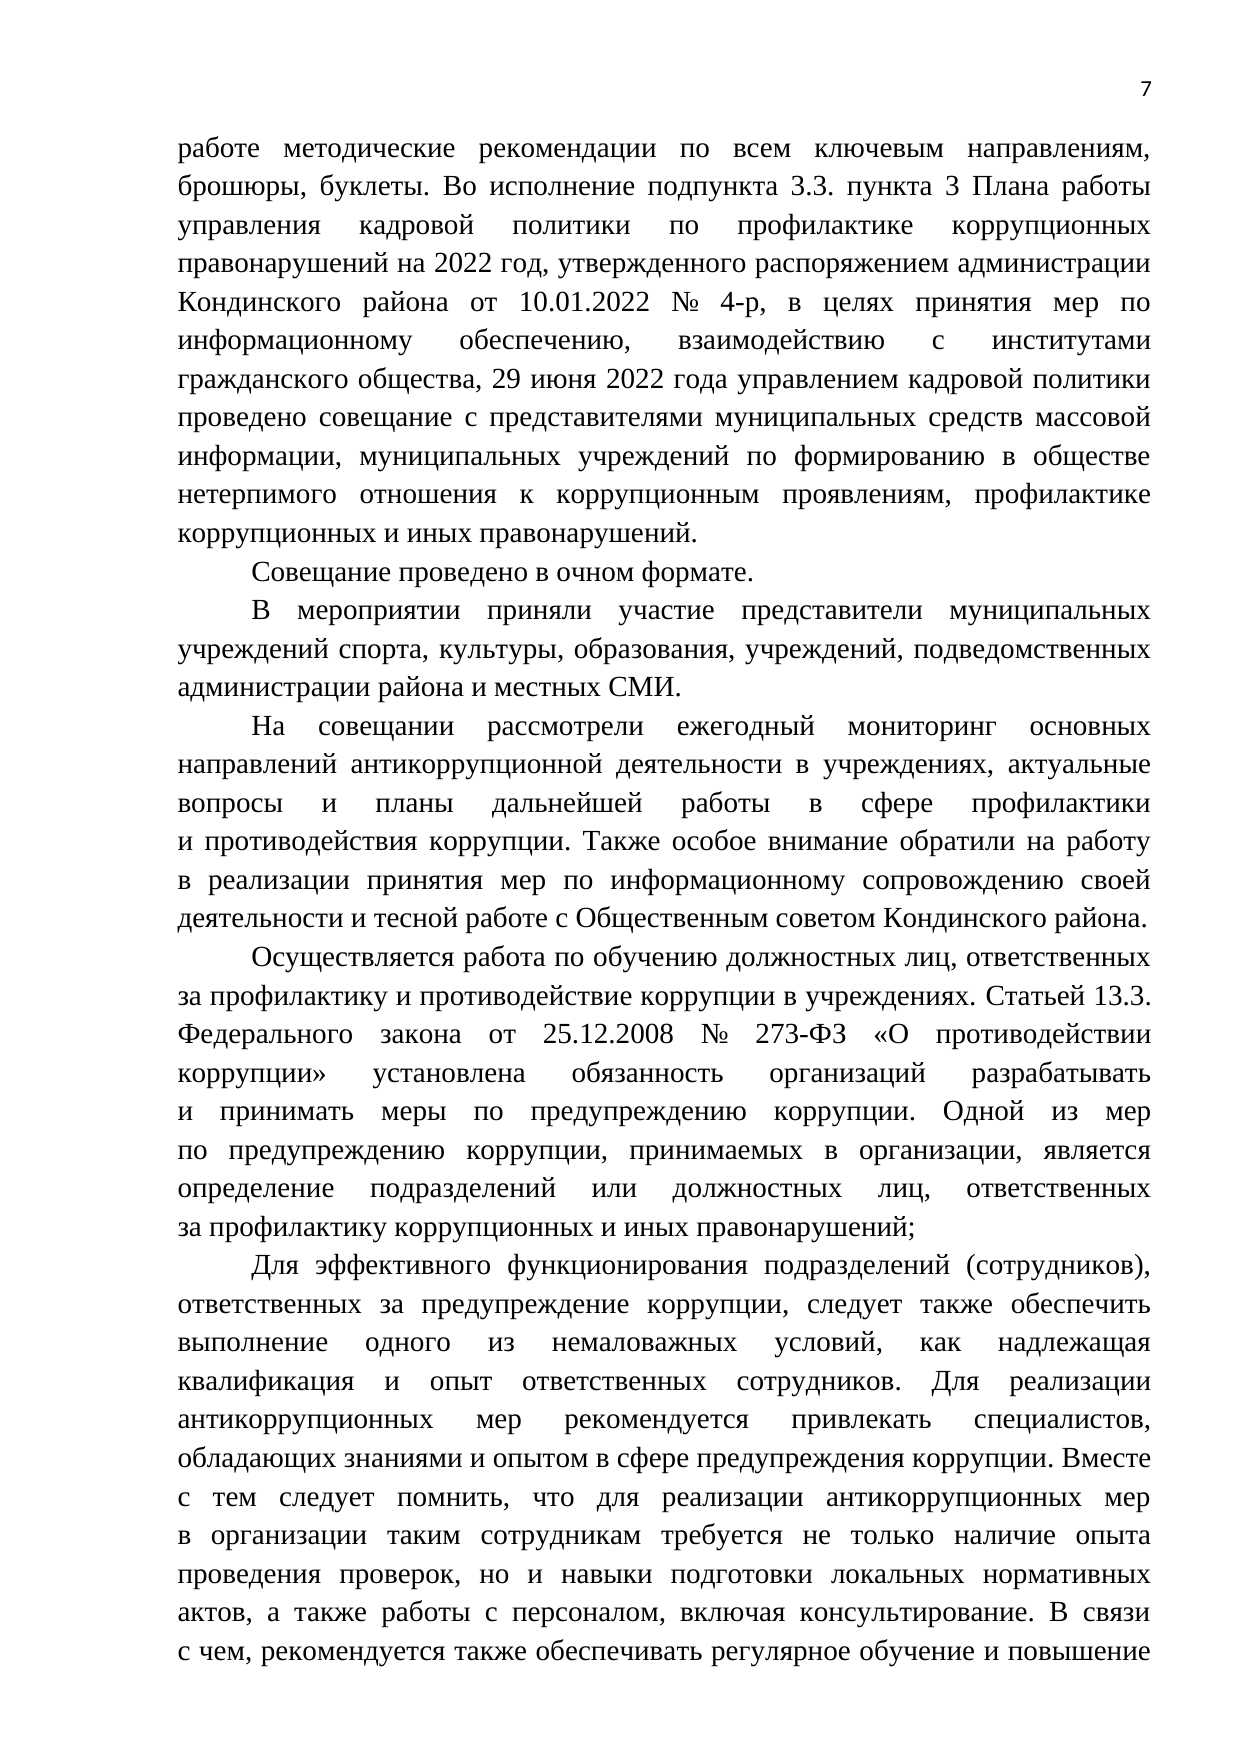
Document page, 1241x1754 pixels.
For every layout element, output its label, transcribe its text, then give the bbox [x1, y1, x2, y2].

text В мероприятии приняли участие представители муниципальных учреждений спорта, культуры, образования, учреждений, подведомственных администрации района и местных СМИ. [177, 592, 1152, 703]
text Осуществляется работа по обучению должностных лиц, ответственных за профилактику и противодействие коррупции в учреждениях. Статьей 13.3. Федерального закона от 25.12.2008 № 273-ФЗ «О противодействии коррупции» установлена обязанность организаций разрабатывать и принимать меры по предупреждению коррупции. Одной из мер по предупреждению коррупции, принимаемых в организации, является определение подразделений или должностных лиц, ответственных за профилактику коррупционных и иных правонарушений; [177, 939, 1152, 1242]
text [177, 130, 1152, 549]
text На совещании рассмотрели ежегодный мониторинг основных направлений антикоррупционной деятельности в учреждениях, актуальные вопросы и планы дальнейшей работы в сфере профилактики и противодействия коррупции. Также особое внимание обратили на работу в реализации принятия мер по информационному сопровождению своей деятельности и тесной работе с Общественным советом Кондинского района. [177, 708, 1152, 934]
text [177, 1247, 1152, 1666]
text Совещание проведено в очном формате. [177, 554, 1152, 587]
